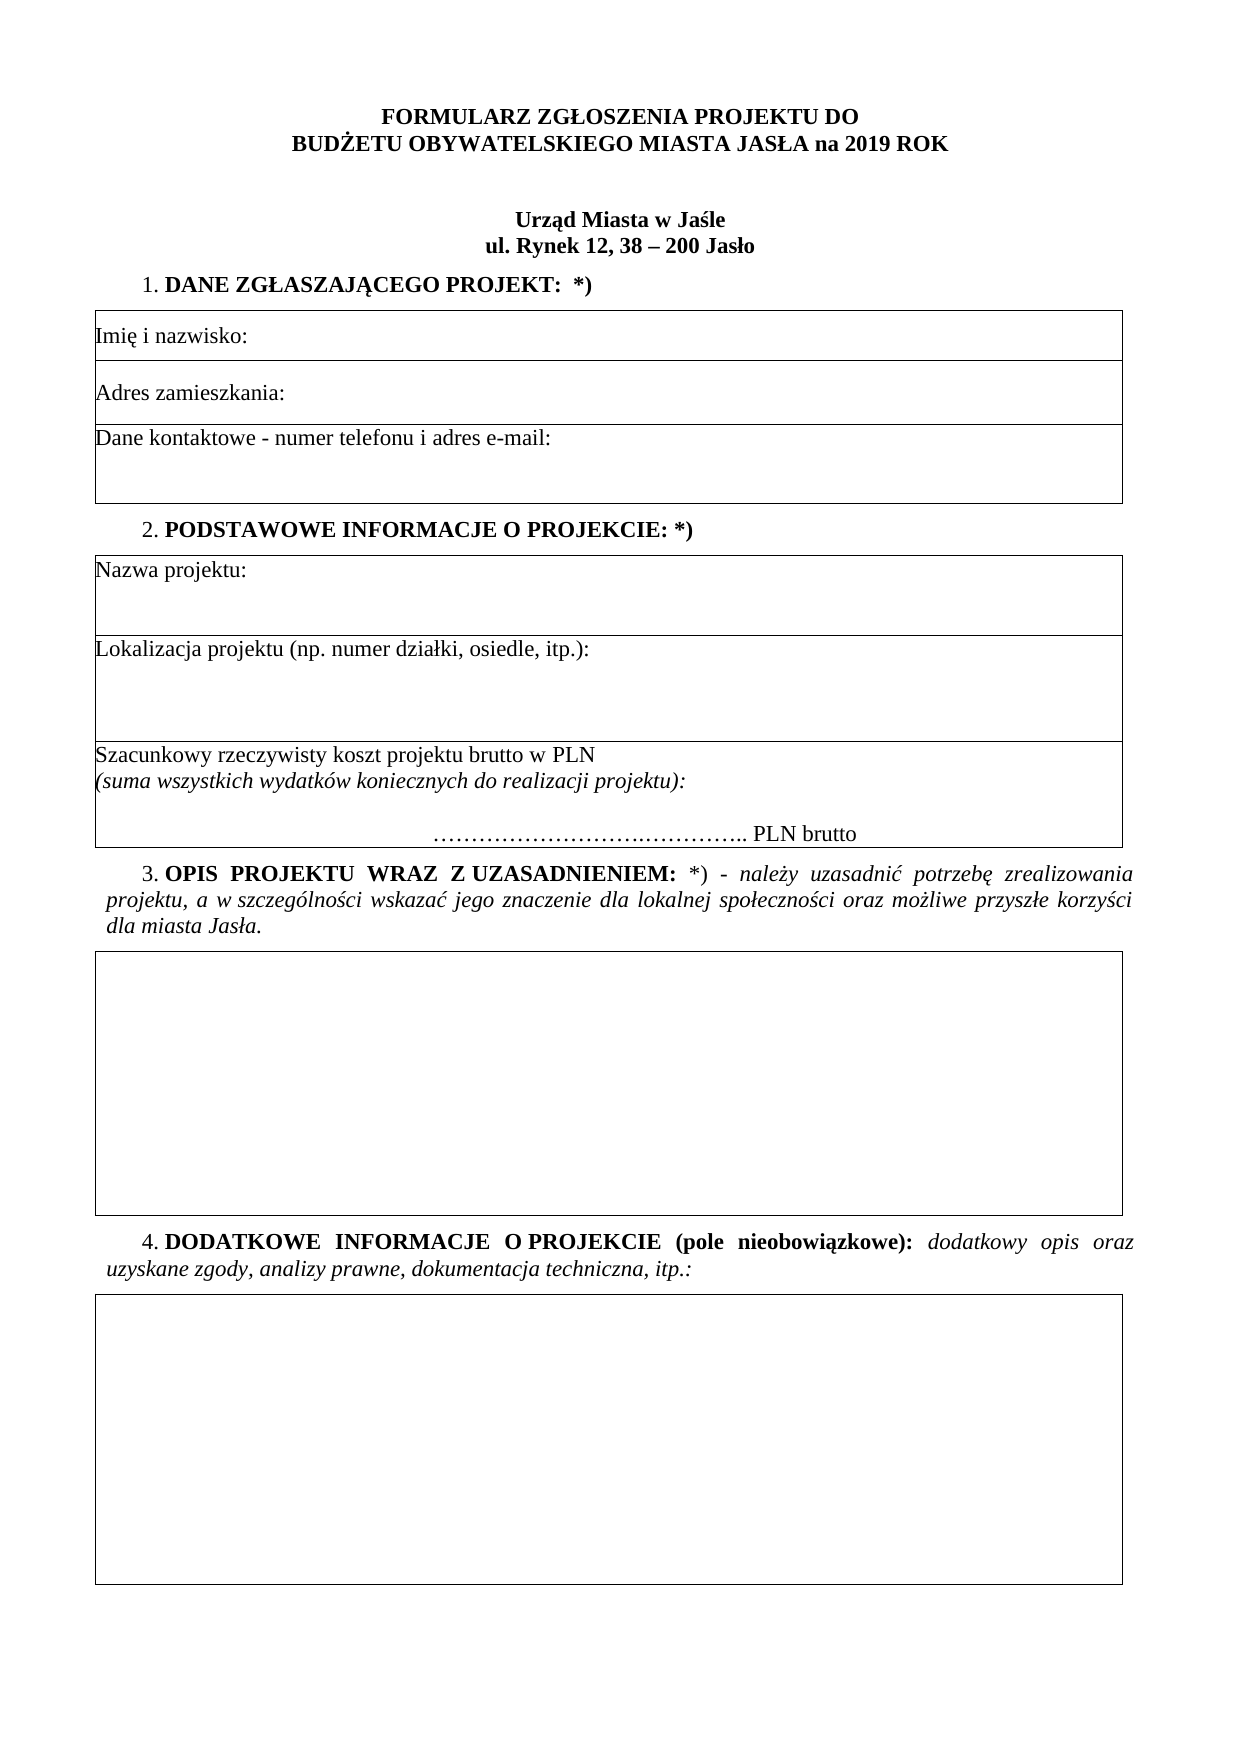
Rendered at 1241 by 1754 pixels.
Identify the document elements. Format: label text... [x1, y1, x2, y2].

table_header Imię i nazwisko: [96, 311, 1122, 360]
table_cell Lokalizacja projektu (np. numer działki, osiedle, itp.): [96, 636, 1122, 741]
table_header [96, 952, 1122, 1215]
text 4. DODATKOWE INFORMACJE O PROJEKCIE (pole nieobowiązkowe): dodatkowy opis oraz uzyskane zgody, analizy prawne, dokumentacja techniczna, itp.: [106, 1228, 1134, 1281]
text 1. DANE ZGŁASZAJĄCEGO PROJEKT: *) [106, 271, 1134, 298]
text 3. OPIS PROJEKTU WRAZ Z UZASADNIENIEM: *) - należy uzasadnić potrzebę zrealizowania projektu, a w szczególności wskazać jego znaczenie dla lokalnej społeczności oraz możliwe przyszłe korzyści dla miasta Jasła. [106, 860, 1134, 939]
text Urząd Miasta w Jaśle ul. Rynek 12, 38 – 200 Jasło [106, 206, 1134, 259]
text 2. PODSTAWOWE INFORMACJE O PROJEKCIE: *) [106, 516, 1134, 543]
table_cell Adres zamieszkania: [96, 361, 1122, 424]
text FORMULARZ ZGŁOSZENIA PROJEKTU DO BUDŻETU OBYWATELSKIEGO MIASTA JASŁA na 2019 ROK [106, 103, 1134, 156]
table_cell Szacunkowy rzeczywisty koszt projektu brutto w PLN (suma wszystkich wydatków koniecznych do realizacji projektu): ……………………….………….. PLN brutto [96, 742, 1122, 847]
table_header Nazwa projektu: [96, 556, 1122, 635]
table_cell Dane kontaktowe - numer telefonu i adres e-mail: [96, 425, 1122, 503]
table_header [96, 1295, 1122, 1584]
